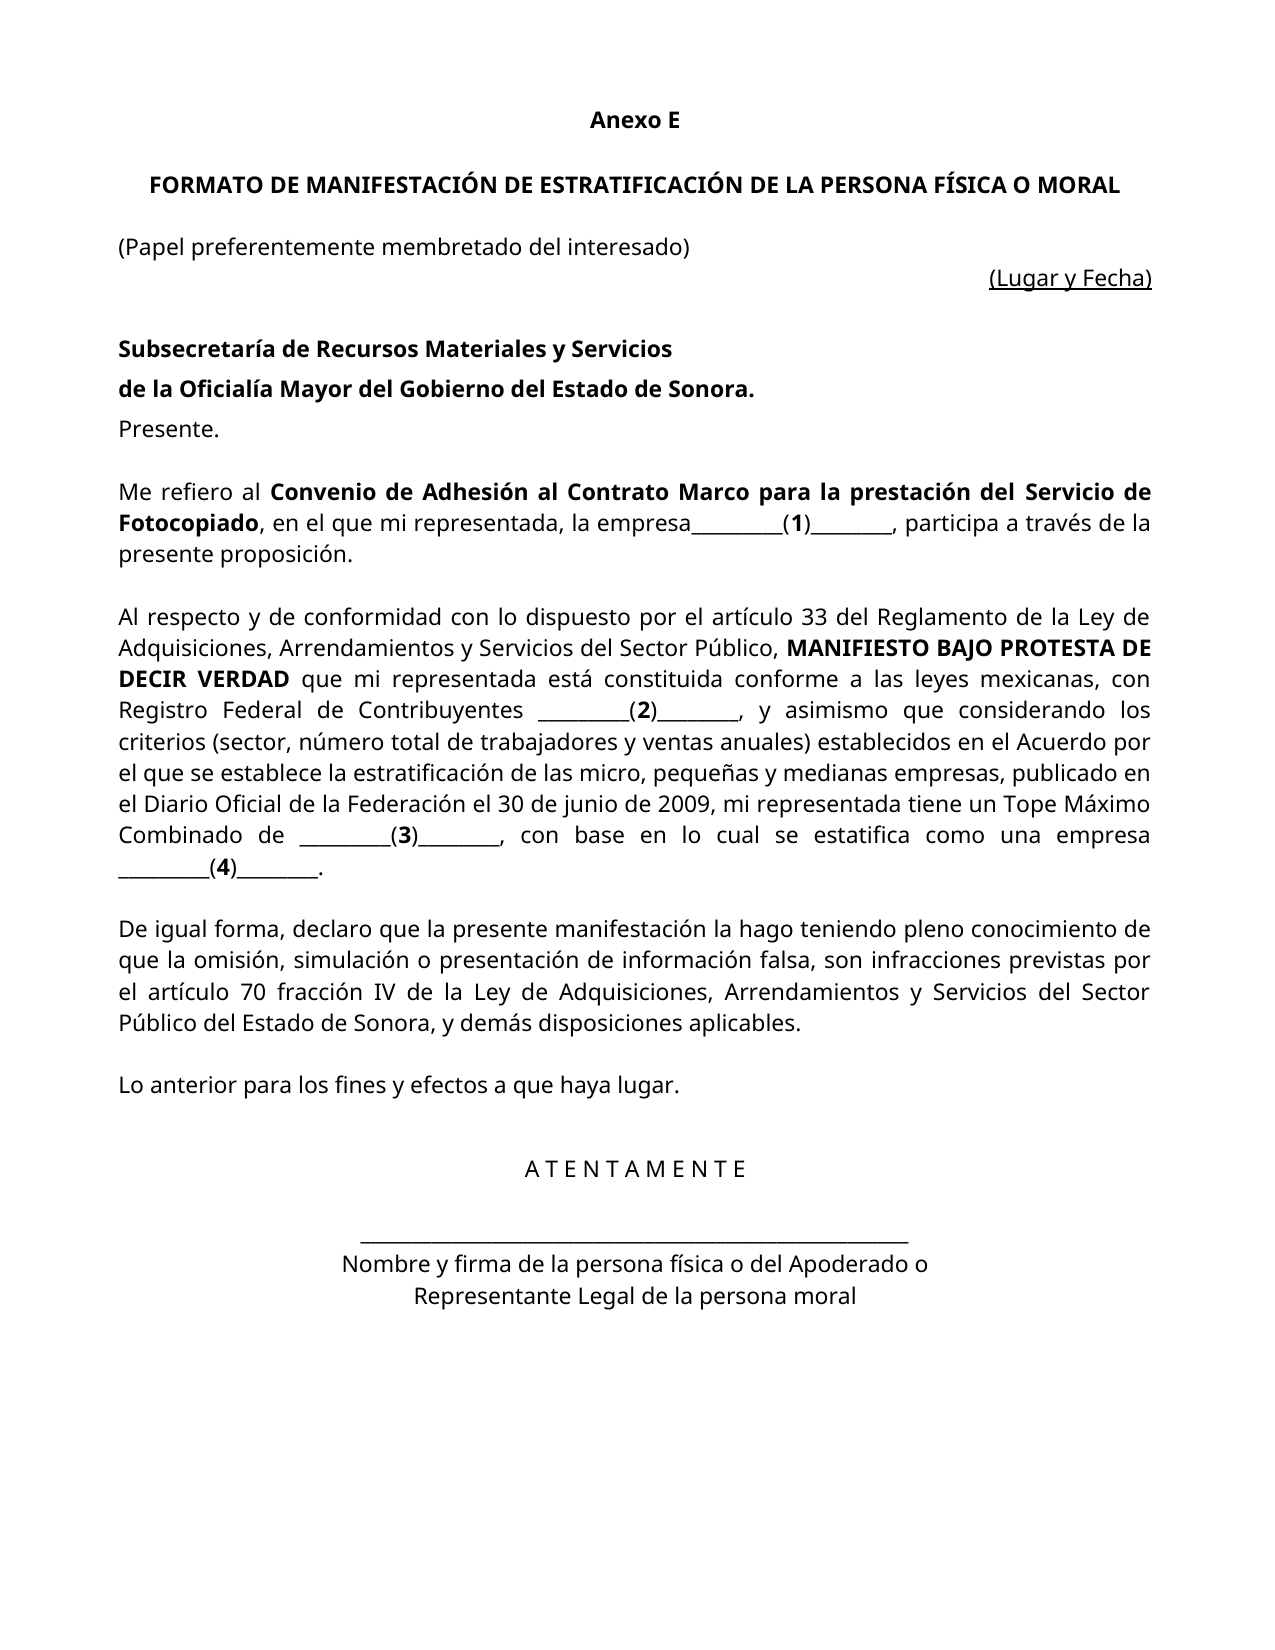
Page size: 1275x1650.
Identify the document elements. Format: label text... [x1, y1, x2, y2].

text Anexo E [118, 104, 1152, 136]
text De igual forma, declaro que la presente manifestación la hago teniendo pleno conocimiento de que la omisión, simulación o presentación de información falsa, son infracciones previstas por el artículo 70 fracción IV de la Ley de Adquisiciones, Arrendamientos y Servicios del Sector Público del Estado de Sonora, y demás disposiciones aplicables. [118, 913, 1152, 1038]
text FORMATO DE MANIFESTACIÓN DE ESTRATIFICACIÓN DE LA PERSONA FÍSICA O MORAL [118, 169, 1152, 200]
text Al respecto y de conformidad con lo dispuesto por el artículo 33 del Reglamento de la Ley de Adquisiciones, Arrendamientos y Servicios del Sector Público, MANIFIESTO BAJO PROTESTA DE DECIR VERDAD que mi representada está constituida conforme a las leyes mexicanas, con Registro Federal de Contribuyentes _________(2)________, y asimismo que considerando los criterios (sector, número total de trabajadores y ventas anuales) establecidos en el Acuerdo por el que se establece la estratificación de las micro, pequeñas y medianas empresas, publicado en el Diario Oficial de la Federación el 30 de junio de 2009, mi representada tiene un Tope Máximo Combinado de _________(3)________, con base en lo cual se estatifica como una empresa _________(4)________. [118, 600, 1152, 882]
text de la Oficialía Mayor del Gobierno del Estado de Sonora. [118, 373, 1195, 404]
text Lo anterior para los fines y efectos a que haya lugar. [118, 1069, 1152, 1101]
text Representante Legal de la persona moral [118, 1280, 1152, 1311]
text Me refiero al Convenio de Adhesión al Contrato Marco para la prestación del Servicio de Fotocopiado, en el que mi representada, la empresa_________(1)________, participa a través de la presente proposición. [118, 475, 1152, 569]
text ______________________________________________________ [118, 1215, 1152, 1247]
text Presente. [118, 413, 1195, 444]
text (Lugar y Fecha) [118, 262, 1152, 293]
text Nombre y firma de la persona física o del Apoderado o [118, 1248, 1152, 1279]
text A T E N T A M E N T E [118, 1153, 1152, 1184]
text (Papel preferentemente membretado del interesado) [118, 232, 1152, 261]
text Subsecretaría de Recursos Materiales y Servicios [118, 333, 1195, 364]
